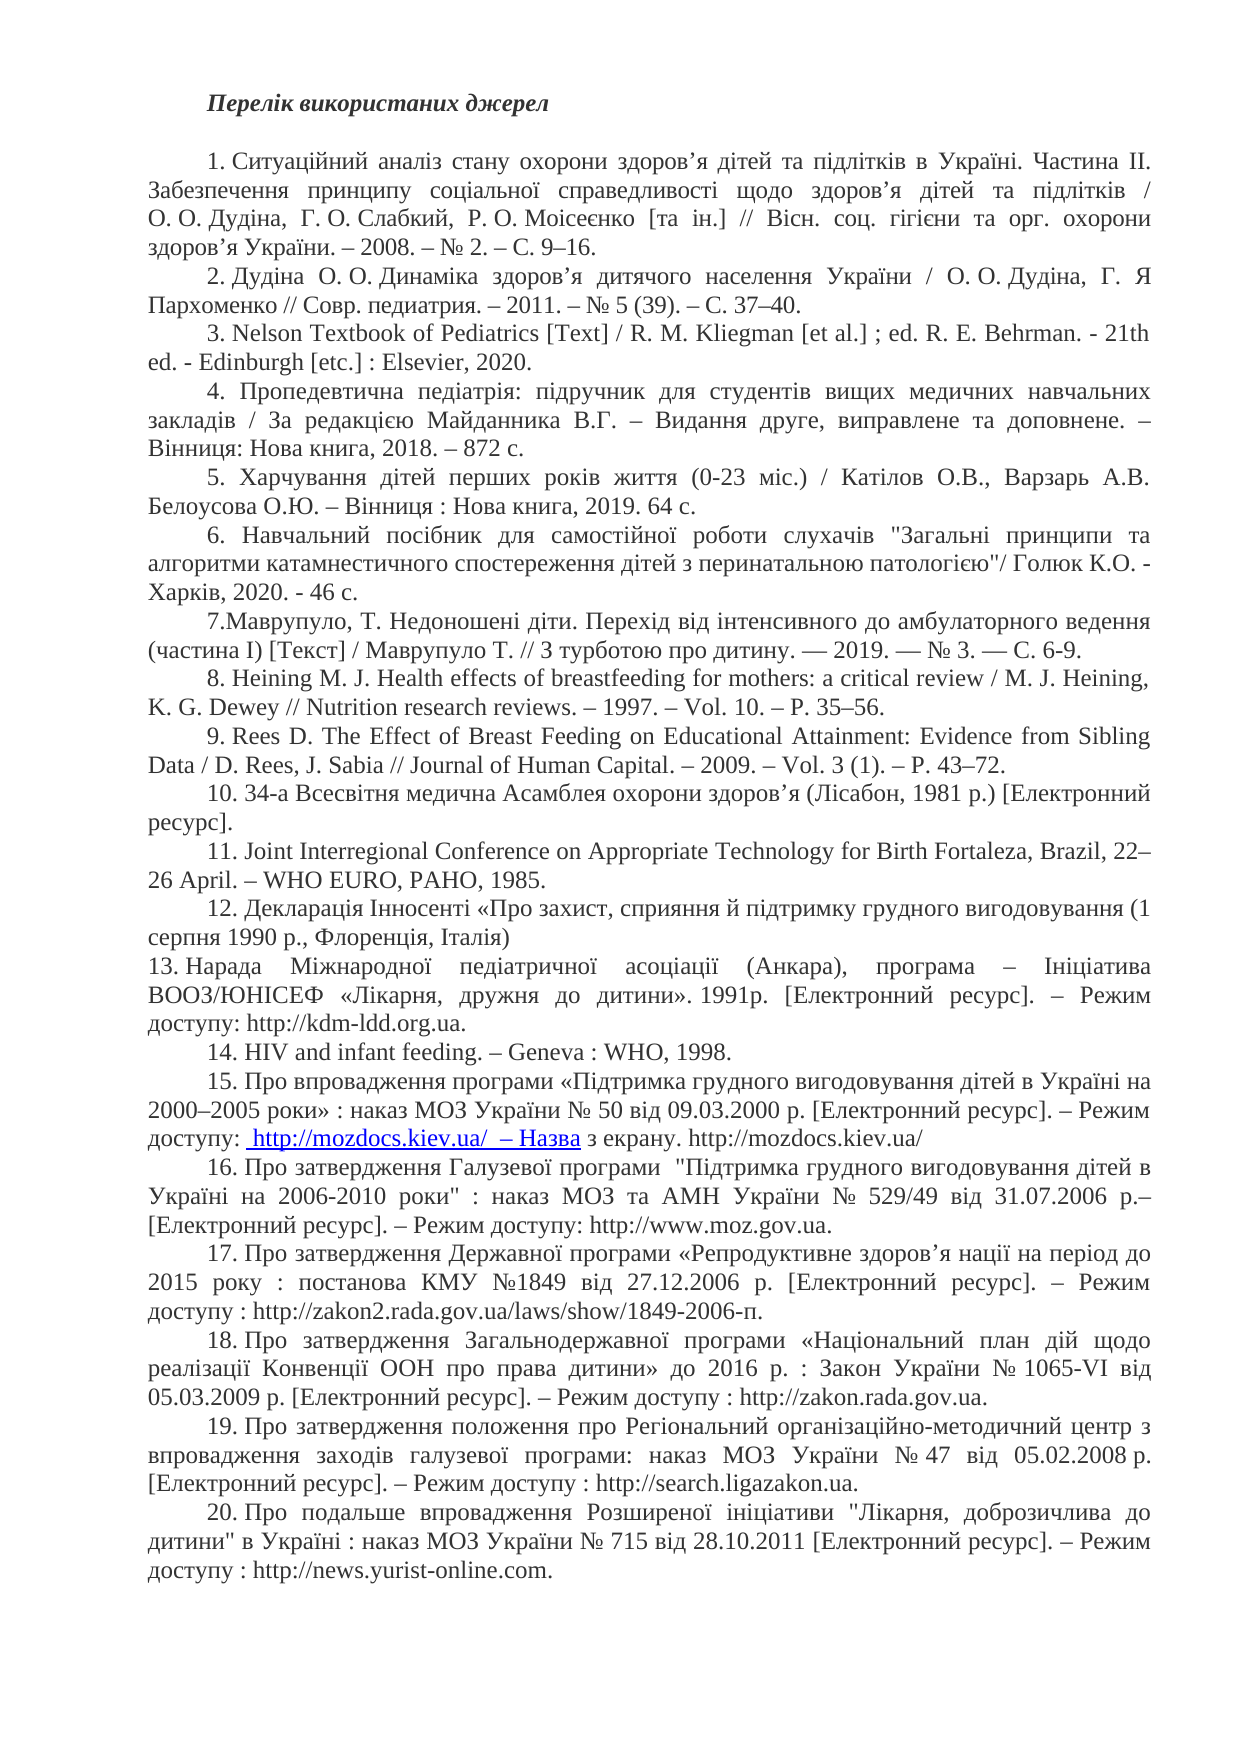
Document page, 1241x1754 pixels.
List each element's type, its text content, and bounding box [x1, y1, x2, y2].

text 8. Heining M. J. Health effects of breastfeeding for mothers: a critical review / M. J. Heining, K. G. Dewey // Nutrition research reviews. – 1997. – Vol. 10. – P. 35–56. [148, 663, 1152, 721]
text 13. Нарада Міжнародної педіатричної асоціації (Анкара), програма – Ініціатива ВООЗ/ЮНІСЕФ «Лікарня, дружня до дитини». 1991р. [Електронний ресурс]. – Режим доступу: http://kdm-ldd.org.ua. [148, 951, 1152, 1037]
text 3. Nelson Textbook of Pediatrics [Text] / R. M. Kliegman [et al.] ; ed. R. E. Behrman. - 21th ed. - Edinburgh [etc.] : Elsevier, 2020. [148, 318, 1152, 376]
text Перелік використаних джерел [148, 88, 1152, 117]
text 7.Маврупуло, Т. Недоношені діти. Перехід від інтенсивного до амбулаторного ведення (частина І) [Текст] / Маврупуло Т. // З турботою про дитину. — 2019. — № 3. — С. 6-9. [148, 606, 1152, 663]
text 19. Про затвердження положення про Регіональний організаційно-методичний центр з впровадження заходів галузевої програми: наказ МОЗ України № 47 від 05.02.2008 р. [Електронний ресурс]. – Режим доступу : http://search.ligazakon.ua. [148, 1411, 1152, 1497]
text 6. Навчальний посібник для самостійної роботи слухачів "Загальні принципи та алгоритми катамнестичного спостереження дітей з перинатальною патологією"/ Голюк К.О. - Харків, 2020. - 46 с. [148, 520, 1152, 606]
text 1. Ситуаційний аналіз стану охорони здоров’я дітей та підлітків в Україні. Частина II. Забезпечення принципу соціальної справедливості щодо здоров’я дітей та підлітків / О. О. Дудіна, Г. О. Слабкий, Р. О. Моісеєнко [та ін.] // Вісн. соц. гігієни та орг. охорони здоров’я України. – 2008. – № 2. – С. 9–16. [148, 146, 1152, 261]
text 12. Декларація Інносенті «Про захист, сприяння й підтримку грудного вигодовування (1 серпня 1990 р., Флоренція, Італія) [148, 893, 1152, 951]
text 20. Про подальше впровадження Розширеної ініціативи "Лікарня, доброзичлива до дитини" в Україні : наказ МОЗ України № 715 від 28.10.2011 [Електронний ресурс]. – Режим доступу : http://news.yurist-online.com. [148, 1497, 1152, 1583]
text 16. Про затвердження Галузевої програми "Підтримка грудного вигодовування дітей в Україні на 2006-2010 роки" : наказ МОЗ та АМН України № 529/49 від 31.07.2006 р.–[Електронний ресурс]. – Режим доступу: http://www.moz.gov.ua. [148, 1152, 1152, 1238]
text 11. Joint Interregional Conference on Appropriate Technology for Birth Fortaleza, Brazil, 22–26 April. – WHO EURO, PAHO, 1985. [148, 836, 1152, 893]
text 15. Про впровадження програми «Підтримка грудного вигодовування дітей в Україні на 2000–2005 роки» : наказ МОЗ України № 50 від 09.03.2000 р. [Електронний ресурс]. – Режим доступу: http://mozdocs.kiev.ua/ – Назва з екрану. http://mozdocs.kiev.ua/ [148, 1066, 1152, 1152]
text 2. Дудіна О. О. Динаміка здоров’я дитячого населення України / О. О. Дудіна, Г. Я Пархоменко // Совр. педиатрия. – 2011. – № 5 (39). – С. 37–40. [148, 261, 1152, 318]
text 17. Про затвердження Державної програми «Репродуктивне здоров’я нації на період до 2015 року : постанова КМУ №1849 від 27.12.2006 р. [Електронний ресурс]. – Режим доступу : http://zakon2.rada.gov.ua/laws/show/1849-2006-п. [148, 1238, 1152, 1325]
text 5. Харчування дітей перших років життя (0-23 міс.) / Катілов О.В., Варзарь А.В. Белоусова О.Ю. – Вінниця : Нова книга, 2019. 64 с. [148, 462, 1152, 520]
text 18. Про затвердження Загальнодержавної програми «Національний план дій щодо реалізації Конвенції ООН про права дитини» до 2016 р. : Закон України № 1065-VІ від 05.03.2009 р. [Електронний ресурс]. – Режим доступу : http://zakon.rada.gov.ua. [148, 1325, 1152, 1411]
text 10. 34-а Всесвітня медична Асамблея охорони здоров’я (Лісабон, 1981 р.) [Електронний ресурс]. [148, 778, 1152, 836]
text 9. Rees D. The Effect of Breast Feeding on Educational Attainment: Evidence from Sibling Data / D. Rees, J. Sabia // Journal of Human Capital. – 2009. – Vol. 3 (1). – P. 43–72. [148, 721, 1152, 778]
text 4. Пропедевтична педіатрія: підручник для студентів вищих медичних навчальних закладів / За редакцією Майданника В.Г. – Видання друге, виправлене та доповнене. – Вінниця: Нова книга, 2018. – 872 с. [148, 376, 1152, 462]
text 14. HIV and infant feeding. – Geneva : WHO, 1998. [148, 1037, 1152, 1066]
